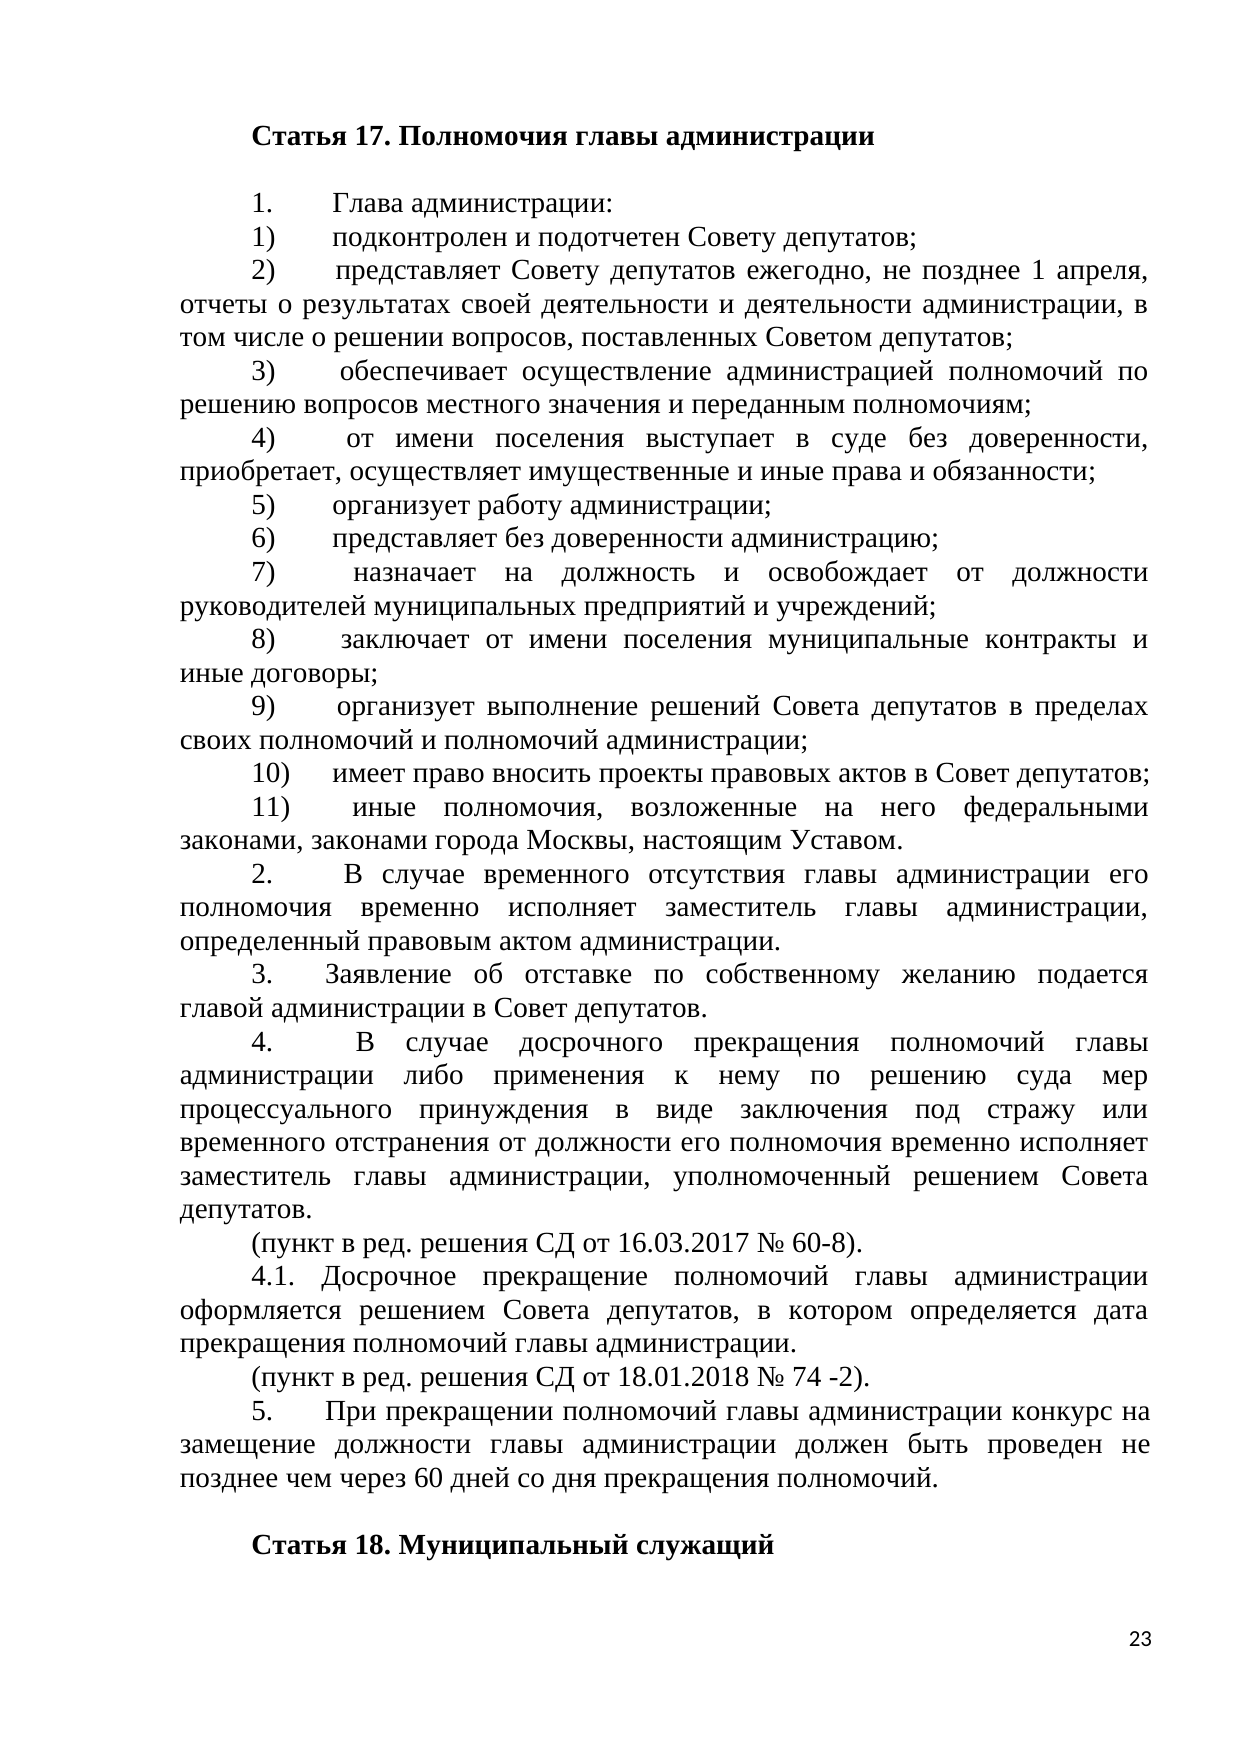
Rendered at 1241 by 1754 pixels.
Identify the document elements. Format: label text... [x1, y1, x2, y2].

list назначает на должность и освобождает от должности руководителей муниципальных предприятий и учреждений; [179, 554, 1149, 621]
list заключает от имени поселения муниципальные контракты и иные договоры; [179, 621, 1149, 688]
list представляет Совету депутатов ежегодно, не позднее 1 апреля, отчеты о результатах своей деятельности и деятельности администрации, в том числе о решении вопросов, поставленных Советом депутатов; [179, 252, 1149, 353]
list имеет право вносить проекты правовых актов в Совет депутатов; [179, 755, 1152, 789]
text Статья 18. Муниципальный служащий [179, 1527, 1149, 1560]
list иные полномочия, возложенные на него федеральными законами, законами города Москвы, настоящим Уставом. [179, 789, 1149, 856]
list подконтролен и подотчетен Совету депутатов; [179, 219, 1152, 252]
list Глава администрации: [179, 185, 1152, 219]
text (пункт в ред. решения СД от 16.03.2017 № 60-8). [179, 1225, 1152, 1258]
list обеспечивает осуществление администрацией полномочий по решению вопросов местного значения и переданным полномочиям; [179, 353, 1149, 420]
list При прекращении полномочий главы администрации конкурс на замещение должности главы администрации должен быть проведен не позднее чем через 60 дней со дня прекращения полномочий. [179, 1393, 1152, 1493]
text 4.1. Досрочное прекращение полномочий главы администрации оформляется решением Совета депутатов, в котором определяется дата прекращения полномочий главы администрации. [179, 1258, 1149, 1359]
list организует работу администрации; [179, 487, 1152, 521]
list организует выполнение решений Совета депутатов в пределах своих полномочий и полномочий администрации; [179, 688, 1149, 755]
list В случае досрочного прекращения полномочий главы администрации либо применения к нему по решению суда мер процессуального принуждения в виде заключения под стражу или временного отстранения от должности его полномочия временно исполняет заместитель главы администрации, уполномоченный решением Совета депутатов. [179, 1024, 1149, 1225]
text (пункт в ред. решения СД от 18.01.2018 № 74 -2). [179, 1359, 1152, 1393]
list В случае временного отсутствия главы администрации его полномочия временно исполняет заместитель главы администрации, определенный правовым актом администрации. [179, 856, 1149, 957]
list от имени поселения выступает в суде без доверенности, приобретает, осуществляет имущественные и иные права и обязанности; [179, 420, 1149, 487]
text Статья 17. Полномочия главы администрации [179, 118, 1149, 152]
list Заявление об отставке по собственному желанию подается главой администрации в Совет депутатов. [179, 957, 1149, 1024]
list представляет без доверенности администрацию; [179, 521, 1152, 554]
